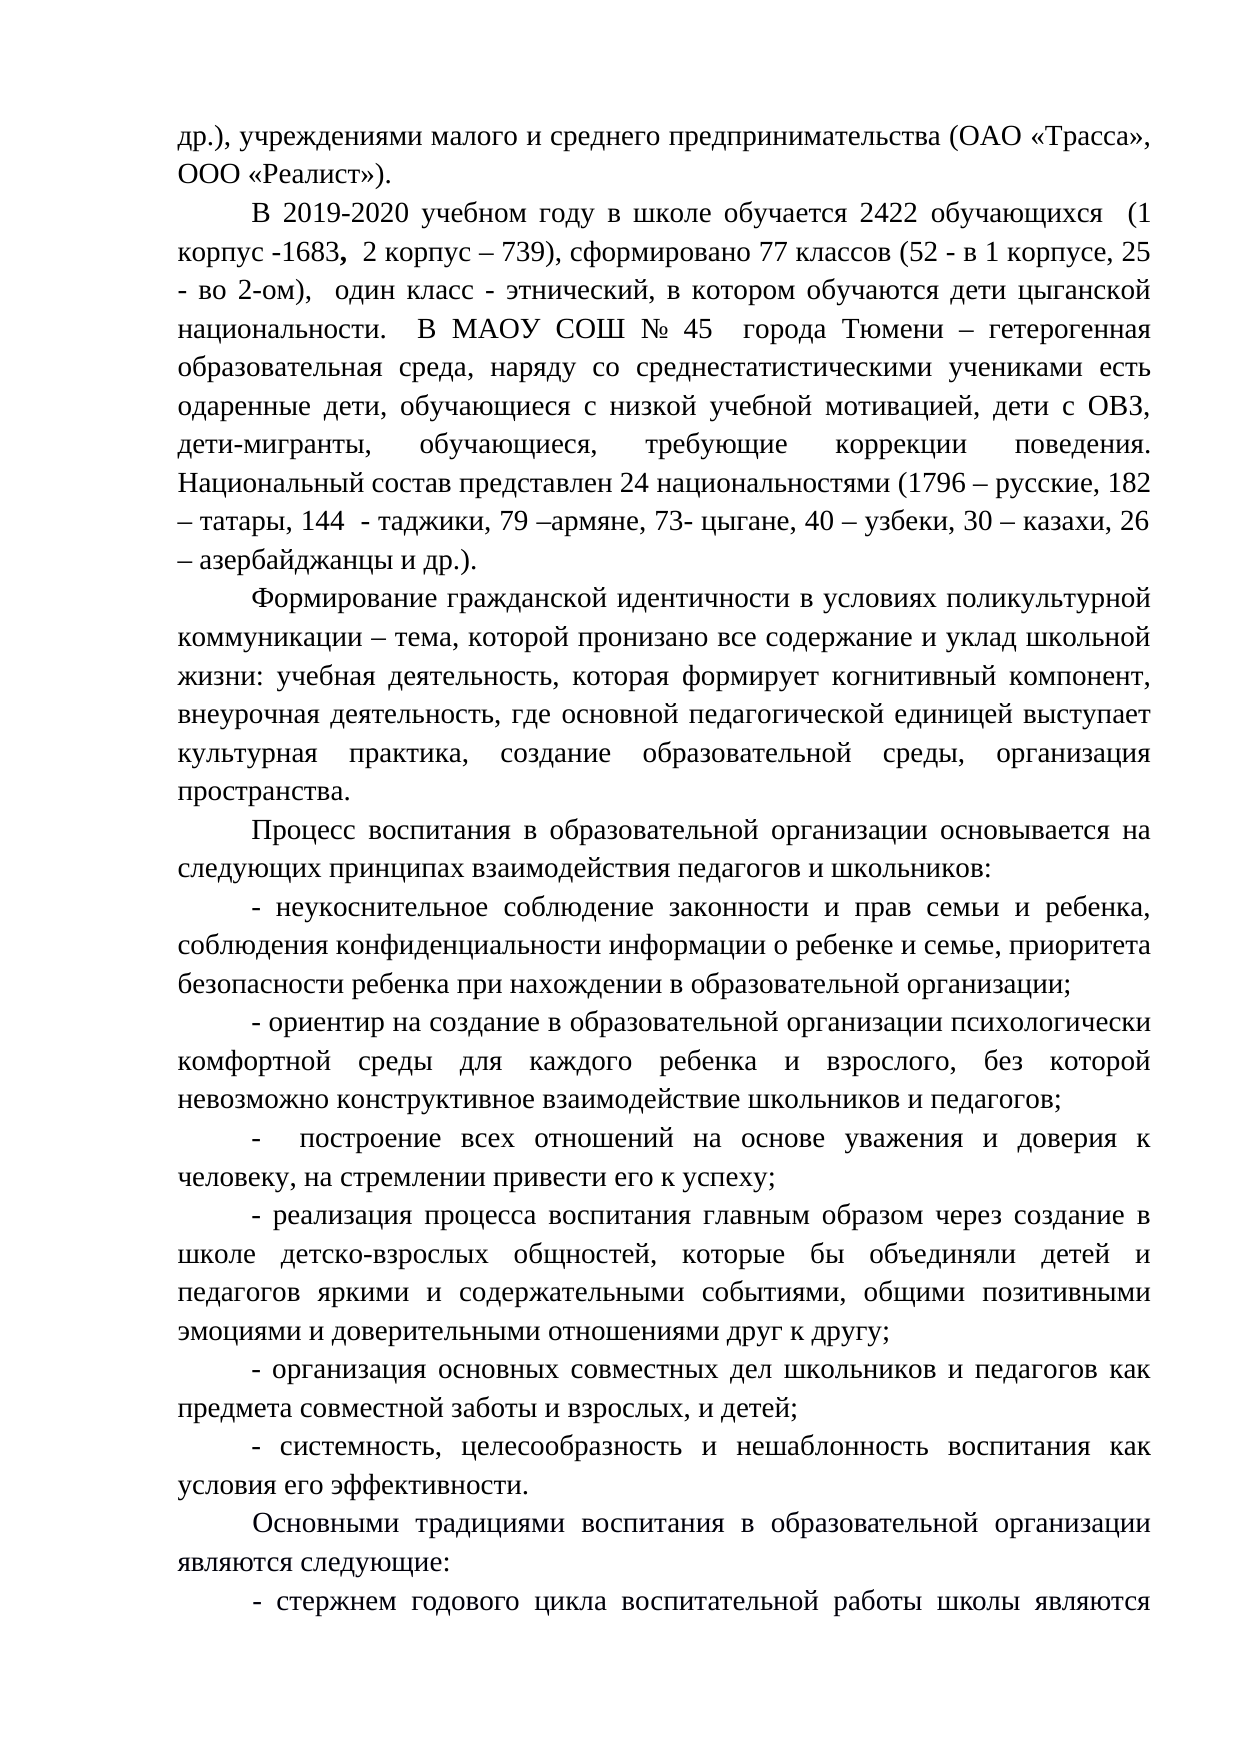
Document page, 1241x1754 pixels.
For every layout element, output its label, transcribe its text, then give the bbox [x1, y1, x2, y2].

text - построение всех отношений на основе уважения и доверия к человеку, на стремлении привести его к успеху; [177, 1120, 1152, 1192]
text Формирование гражданской идентичности в условиях поликультурной коммуникации – тема, которой пронизано все содержание и уклад школьной жизни: учебная деятельность, которая формирует когнитивный компонент, внеурочная деятельность, где основной педагогической единицей выступает культурная практика, создание образовательной среды, организация пространства. [177, 581, 1152, 807]
text - неукоснительное соблюдение законности и прав семьи и ребенка, соблюдения конфиденциальности информации о ребенке и семье, приоритета безопасности ребенка при нахождении в образовательной организации; [177, 889, 1152, 999]
text - реализация процесса воспитания главным образом через создание в школе детско-взрослых общностей, которые бы объединяли детей и педагогов яркими и содержательными событиями, общими позитивными эмоциями и доверительными отношениями друг к другу; [177, 1197, 1152, 1346]
text - организация основных совместных дел школьников и педагогов как предмета совместной заботы и взрослых, и детей; [177, 1351, 1152, 1423]
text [177, 1583, 1152, 1616]
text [177, 118, 1152, 190]
text - системность, целесообразность и нешаблонность воспитания как условия его эффективности. [177, 1428, 1152, 1501]
text - ориентир на создание в образовательной организации психологически комфортной среды для каждого ребенка и взрослого, без которой невозможно конструктивное взаимодействие школьников и педагогов; [177, 1004, 1152, 1115]
text В 2019-2020 учебном году в школе обучается 2422 обучающихся (1 корпус -1683, 2 корпус – 739), сформировано 77 классов (52 - в 1 корпусе, 25 - во 2-ом), один класс - этнический, в котором обучаются дети цыганской национальности. В МАОУ СОШ № 45 города Тюмени – гетерогенная образовательная среда, наряду со среднестатистическими учениками есть одаренные дети, обучающиеся с низкой учебной мотивацией, дети с ОВЗ, дети-мигранты, обучающиеся, требующие коррекции поведения. Национальный состав представлен 24 национальностями (1796 – русские, 182 – татары, 144 - таджики, 79 –армяне, 73- цыгане, 40 – узбеки, 30 – казахи, 26 – азербайджанцы и др.). [177, 195, 1152, 576]
text Основными традициями воспитания в образовательной организации являются следующие: [177, 1506, 1152, 1578]
text Процесс воспитания в образовательной организации основывается на следующих принципах взаимодействия педагогов и школьников: [177, 812, 1152, 884]
